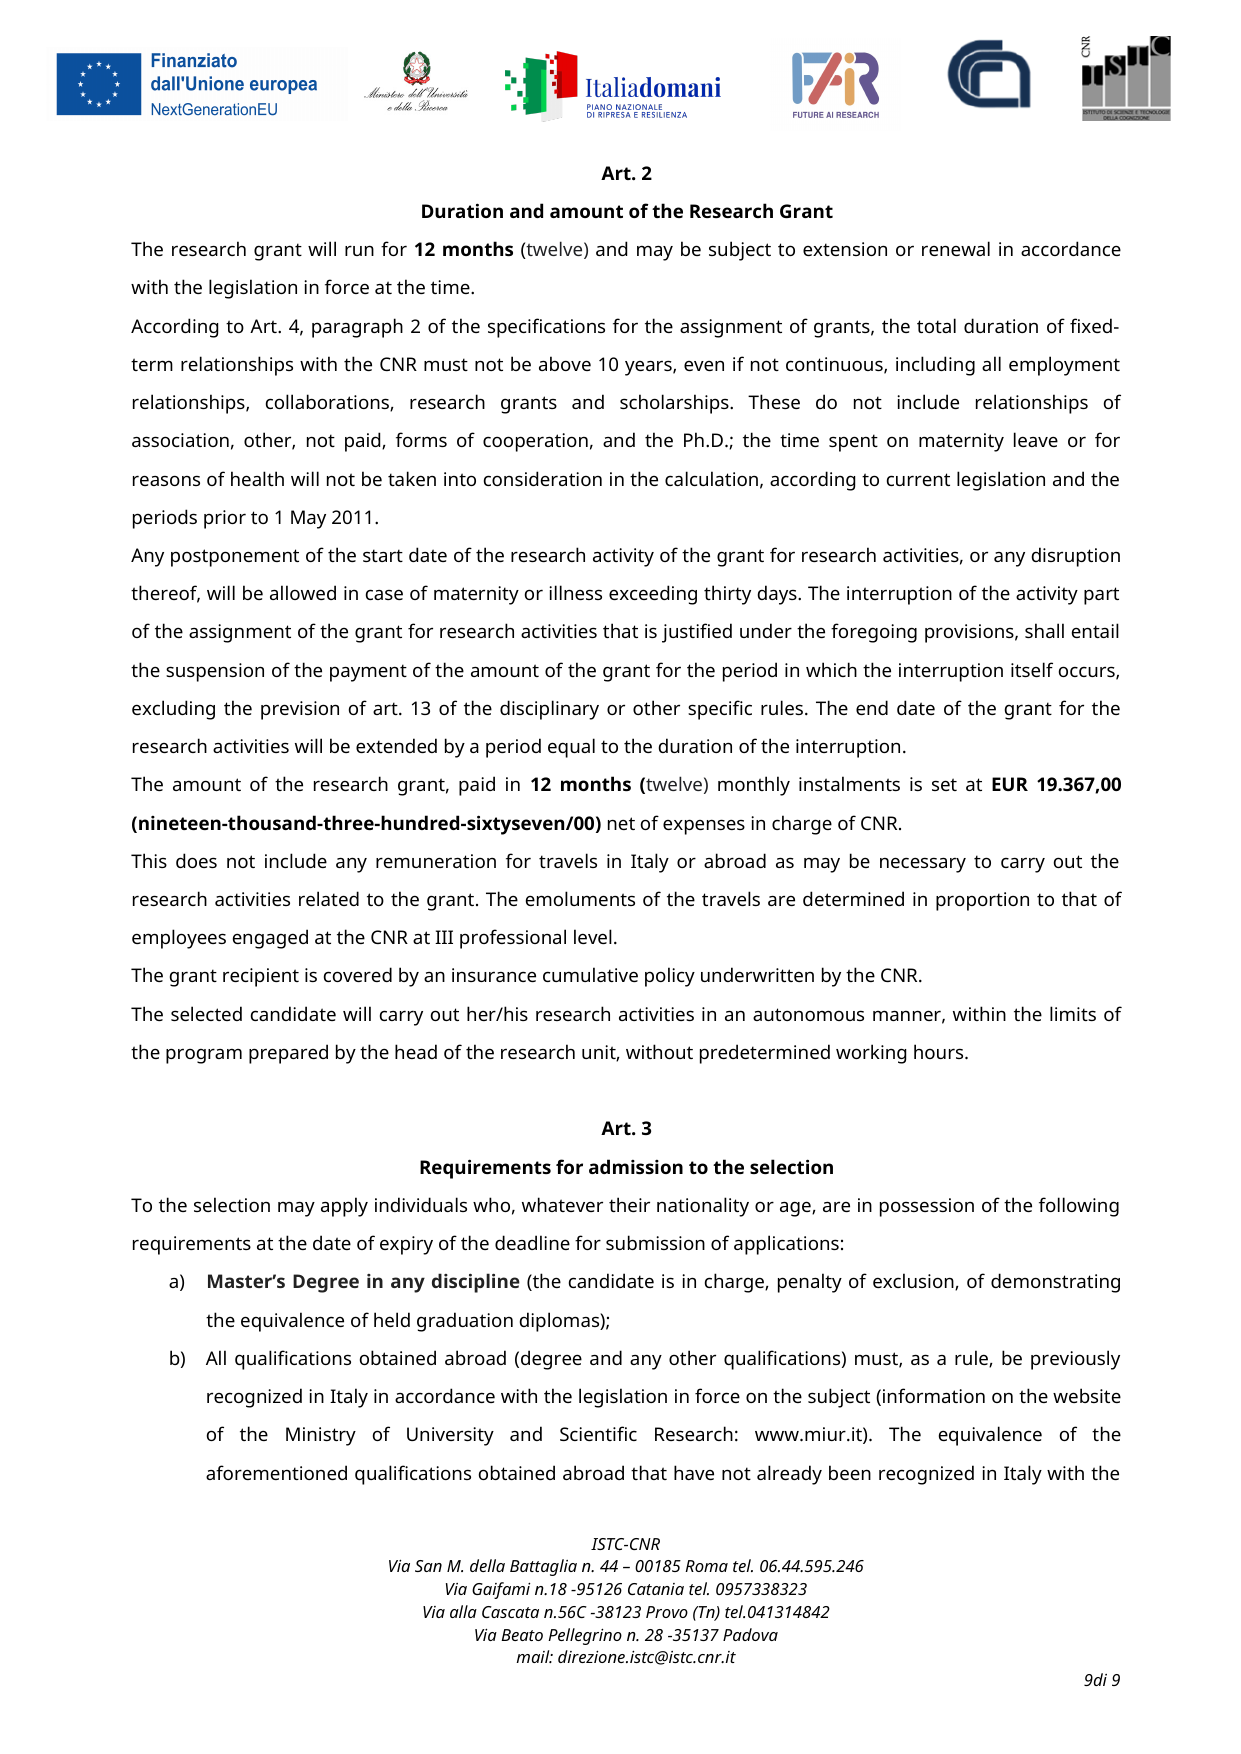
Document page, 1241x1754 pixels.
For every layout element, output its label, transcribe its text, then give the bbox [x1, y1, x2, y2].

text To the selection may apply individuals who, whatever their nationality or age, are in possession of the following requirements at the date of expiry of the deadline for submission of applications: [131, 1192, 1122, 1256]
picture [505, 51, 721, 122]
picture [770, 23, 1171, 131]
text The research grant will run for 12 months (twelve) and may be subject to extension or renewal in accordance with the legislation in force at the time. [131, 236, 1122, 300]
text Art. 3 Requirements for admission to the selection [131, 1116, 1122, 1179]
text Any postponement of the start date of the research activity of the grant for research activities, or any disruption thereof, will be allowed in case of maternity or illness exceeding thirty days. The interruption of the activity part of the assignment of the grant for research activities that is justified under the foregoing provisions, shall entail the suspension of the payment of the amount of the grant for the period in which the interruption itself occurs, excluding the prevision of art. 13 of the disciplinary or other specific rules. The end date of the grant for the research activities will be extended by a period equal to the duration of the interruption. [131, 542, 1122, 759]
text The selected candidate will carry out her/his research activities in an autonomous manner, within the limits of the program prepared by the head of the research unit, without predetermined working hours. [131, 1001, 1122, 1065]
text According to Art. 4, paragraph 2 of the specifications for the assignment of grants, the total duration of fixed-term relationships with the CNR must not be above 10 years, even if not continuous, including all employment relationships, collaborations, research grants and scholarships. These do not include relationships of association, other, not paid, forms of cooperation, and the Ph.D.; the time spent on maternity leave or for reasons of health will not be taken into consideration in the calculation, according to current legislation and the periods prior to 1 May 2011. [131, 313, 1122, 529]
text The grant recipient is covered by an insurance cumulative policy underwritten by the CNR. [131, 963, 1122, 988]
picture [46, 47, 348, 121]
text Art. 2 Duration and amount of the Research Grant [131, 160, 1122, 224]
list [168, 1345, 1122, 1485]
text This does not include any remuneration for travels in Italy or abroad as may be necessary to carry out the research activities related to the grant. The emoluments of the travels are determined in proportion to that of employees engaged at the CNR at III professional level. [131, 848, 1122, 950]
picture [363, 17, 469, 133]
text The amount of the research grant, paid in 12 months (twelve) monthly instalments is set at EUR 19.367,00 (nineteen-thousand-three-hundred-sixtyseven/00) net of expenses in charge of CNR. [131, 772, 1122, 835]
list Master’s Degree in any discipline (the candidate is in charge, penalty of exclusion, of demonstrating the equivalence of held graduation diplomas); [169, 1269, 1122, 1332]
